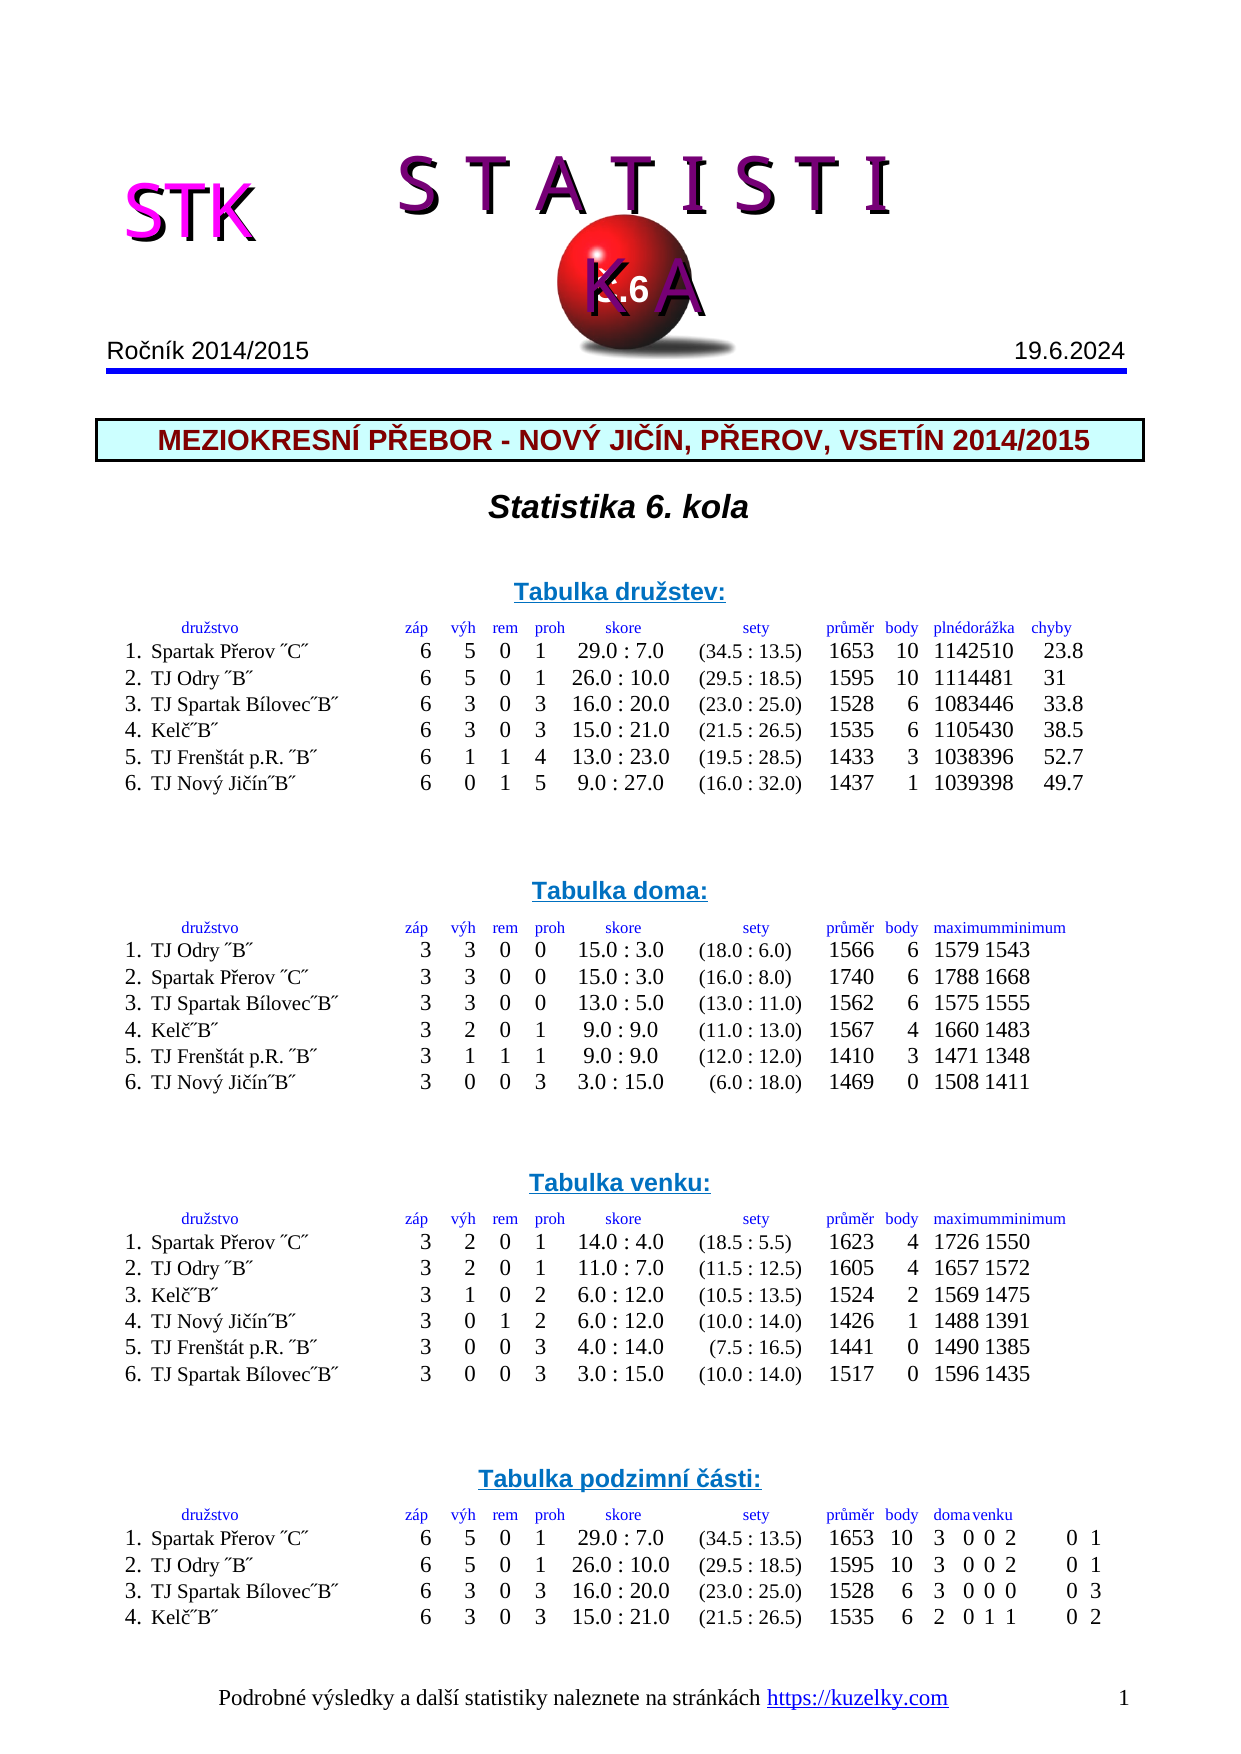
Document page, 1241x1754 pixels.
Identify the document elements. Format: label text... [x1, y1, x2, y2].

text Tabulka venku: [94, 1168, 1145, 1196]
text družstvo záp výh rem proh skore sety průměr body plné dorážka chyby [106, 618, 1134, 637]
text Ročník 2014/2015 19.6.2024 [106, 336, 1134, 365]
subtitle Meziokresní přebor - Nový Jičín, Přerov, Vsetín 2014/2015 [98, 421, 1142, 459]
text 2. TJ Odry ˝B˝ 6 5 0 1 26.0 : 10.0 (29.5 : 18.5) 1595 10 1114 481 31 [106, 664, 1134, 690]
text 5. TJ Frenštát p.R. ˝B˝ 3 1 1 1 9.0 : 9.0 (12.0 : 12.0) 1410 3 1471 1348 [106, 1042, 1134, 1068]
text družstvo záp výh rem proh skore sety průměr body doma venku [106, 1505, 1134, 1524]
text 2. TJ Odry ˝B˝ 6 5 0 1 26.0 : 10.0 (29.5 : 18.5) 1595 10 3 0 0 2 0 1 [106, 1551, 1134, 1577]
text 3. TJ Spartak Bílovec˝B˝ 6 3 0 3 16.0 : 20.0 (23.0 : 25.0) 1528 6 1083 446 33.8 [106, 690, 1134, 716]
text Tabulka doma: [94, 876, 1145, 905]
text 2. Spartak Přerov ˝C˝ 3 3 0 0 15.0 : 3.0 (16.0 : 8.0) 1740 6 1788 1668 [106, 963, 1134, 989]
text Č.6 [609, 267, 671, 310]
text 3. TJ Spartak Bílovec˝B˝ 3 3 0 0 13.0 : 5.0 (13.0 : 11.0) 1562 6 1575 1555 [106, 989, 1134, 1016]
text 1. TJ Odry ˝B˝ 3 3 0 0 15.0 : 3.0 (18.0 : 6.0) 1566 6 1579 1543 [106, 937, 1134, 963]
text Tabulka družstev: [94, 577, 1145, 606]
text 4. Kelč˝B˝ 6 3 0 3 15.0 : 21.0 (21.5 : 26.5) 1535 6 1105 430 38.5 [106, 716, 1134, 743]
text 4. TJ Nový Jičín˝B˝ 3 0 1 2 6.0 : 12.0 (10.0 : 14.0) 1426 1 1488 1391 [106, 1307, 1134, 1333]
text 3. TJ Spartak Bílovec˝B˝ 6 3 0 3 16.0 : 20.0 (23.0 : 25.0) 1528 6 3 0 0 0 0 3 [106, 1577, 1134, 1603]
text Č.6 [687, 267, 1134, 310]
text 1. Spartak Přerov ˝C˝ 6 5 0 1 29.0 : 7.0 (34.5 : 13.5) 1653 10 3 0 0 2 0 1 [106, 1524, 1134, 1551]
text 4. Kelč˝B˝ 6 3 0 3 15.0 : 21.0 (21.5 : 26.5) 1535 6 2 0 1 1 0 2 [106, 1603, 1134, 1630]
text Č.6 [106, 267, 587, 310]
text 1. Spartak Přerov ˝C˝ 3 2 0 1 14.0 : 4.0 (18.5 : 5.5) 1623 4 1726 1550 [106, 1228, 1134, 1254]
text 5. TJ Frenštát p.R. ˝B˝ 6 1 1 4 13.0 : 23.0 (19.5 : 28.5) 1433 3 1038 396 52.7 [106, 743, 1134, 769]
text 6. TJ Nový Jičín˝B˝ 3 0 0 3 3.0 : 15.0 (6.0 : 18.0) 1469 0 1508 1411 [106, 1068, 1134, 1095]
text 1. Spartak Přerov ˝C˝ 6 5 0 1 29.0 : 7.0 (34.5 : 13.5) 1653 10 1142 510 23.8 [106, 637, 1134, 664]
text Tabulka podzimní části: [94, 1464, 1145, 1493]
text 3. Kelč˝B˝ 3 1 0 2 6.0 : 12.0 (10.5 : 13.5) 1524 2 1569 1475 [106, 1281, 1134, 1307]
text družstvo záp výh rem proh skore sety průměr body maximum minimum [106, 917, 1134, 937]
text Statistika 6. kola [106, 487, 1134, 526]
text 2. TJ Odry ˝B˝ 3 2 0 1 11.0 : 7.0 (11.5 : 12.5) 1605 4 1657 1572 [106, 1254, 1134, 1281]
text 6. TJ Spartak Bílovec˝B˝ 3 0 0 3 3.0 : 15.0 (10.0 : 14.0) 1517 0 1596 1435 [106, 1360, 1134, 1386]
text 6. TJ Nový Jičín˝B˝ 6 0 1 5 9.0 : 27.0 (16.0 : 32.0) 1437 1 1039 398 49.7 [106, 769, 1134, 796]
text družstvo záp výh rem proh skore sety průměr body maximum minimum [106, 1209, 1134, 1228]
text 5. TJ Frenštát p.R. ˝B˝ 3 0 0 3 4.0 : 14.0 (7.5 : 16.5) 1441 0 1490 1385 [106, 1333, 1134, 1360]
text 4. Kelč˝B˝ 3 2 0 1 9.0 : 9.0 (11.0 : 13.0) 1567 4 1660 1483 [106, 1016, 1134, 1042]
